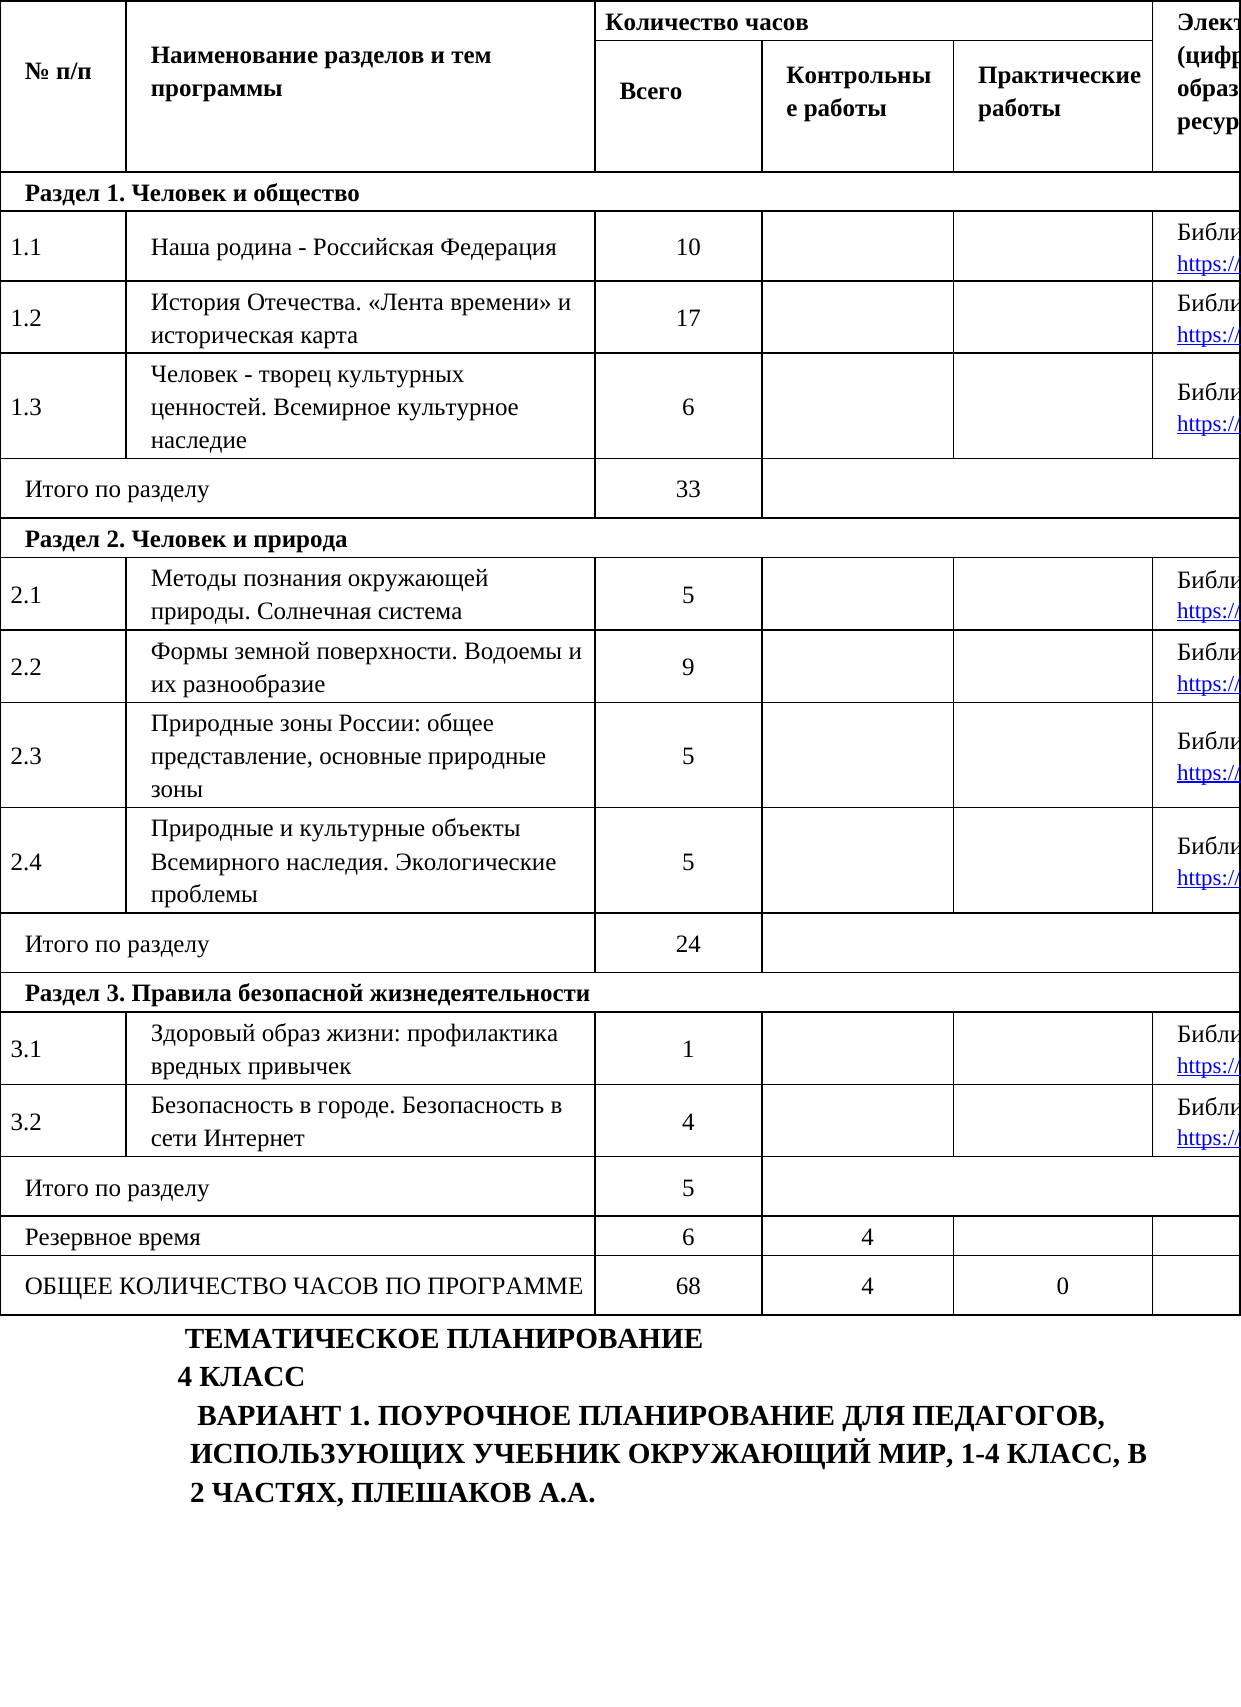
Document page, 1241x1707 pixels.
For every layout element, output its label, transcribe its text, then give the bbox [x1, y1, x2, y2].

text ТЕМАТИЧЕСКОЕ ПЛАНИРОВАНИЕ [177, 1316, 1152, 1354]
table_cell Итого по разделу [1, 914, 594, 972]
table_cell Методы познания окружающей природы. Солнечная система [127, 558, 594, 629]
table_cell [763, 1013, 953, 1083]
table_header Электронные (цифровые) образовательные ресурсы [1153, 2, 1239, 171]
table_cell [954, 808, 1152, 912]
table_cell [763, 459, 1239, 517]
table_cell Библиотека ЦОК https://m.edsoo.ru/7f412850 [1153, 354, 1239, 458]
table_cell Природные зоны России: общее представление, основные природные зоны [127, 703, 594, 807]
table_cell 24 [596, 914, 761, 972]
table_cell 10 [596, 212, 761, 280]
table_cell Контрольные работы [763, 41, 953, 171]
table_cell [763, 1085, 953, 1156]
table_cell 2.2 [1, 631, 125, 701]
table_cell [763, 914, 1239, 972]
table_cell 1.3 [1, 354, 125, 458]
table_header Количество часов [596, 2, 1152, 39]
table_cell Библиотека ЦОК https://m.edsoo.ru/7f412850 [1153, 558, 1239, 629]
table_cell [763, 558, 953, 629]
text ВАРИАНТ 1. ПОУРОЧНОЕ ПЛАНИРОВАНИЕ ДЛЯ ПЕДАГОГОВ, ИСПОЛЬЗУЮЩИХ УЧЕБНИК ОКРУЖАЮЩИЙ МИР, 1-4 КЛАСС, В 2 ЧАСТЯХ, ПЛЕШАКОВ А.А. [190, 1398, 1152, 1508]
table_cell 2.3 [1, 703, 125, 807]
table_cell [763, 631, 953, 701]
table_cell [954, 558, 1152, 629]
table_cell Библиотека ЦОК https://m.edsoo.ru/7f412850 [1153, 808, 1239, 912]
table_header № п/п [1, 2, 125, 171]
table_cell 6 [596, 354, 761, 458]
table_cell [763, 282, 953, 352]
table_cell 9 [596, 631, 761, 701]
table_cell Библиотека ЦОК https://m.edsoo.ru/7f412850 [1153, 703, 1239, 807]
table_cell Безопасность в городе. Безопасность в сети Интернет [127, 1085, 594, 1156]
text 4 КЛАСС [177, 1359, 1152, 1393]
table_cell 2.4 [1, 808, 125, 912]
table_cell [763, 1157, 1239, 1215]
table_cell [954, 1013, 1152, 1083]
table_cell [763, 808, 953, 912]
table_cell [954, 282, 1152, 352]
table_cell Библиотека ЦОК https://m.edsoo.ru/7f412850 [1153, 282, 1239, 352]
table_cell Всего [596, 41, 761, 171]
table_cell 1.1 [1, 212, 125, 280]
table_cell 0 [954, 1256, 1152, 1314]
table_cell 17 [596, 282, 761, 352]
table_cell [954, 1217, 1152, 1255]
table_cell [1153, 1256, 1239, 1314]
table_cell [1153, 1217, 1239, 1255]
table_cell Раздел 1. Человек и общество [1, 173, 1239, 210]
table_cell Раздел 3. Правила безопасной жизнедеятельности [1, 973, 1239, 1011]
table_cell 3.1 [1, 1013, 125, 1083]
table_cell Итого по разделу [1, 459, 594, 517]
table_cell 1.2 [1, 282, 125, 352]
table_cell Практические работы [954, 41, 1152, 171]
table_cell 5 [596, 808, 761, 912]
table_cell 5 [596, 703, 761, 807]
table_cell Человек - творец культурных ценностей. Всемирное культурное наследие [127, 354, 594, 458]
table_cell [954, 631, 1152, 701]
table_cell 3.2 [1, 1085, 125, 1156]
table_cell 4 [763, 1217, 953, 1255]
table_cell 33 [596, 459, 761, 517]
table_cell Библиотека ЦОК https://m.edsoo.ru/7f412850 [1153, 212, 1239, 280]
table_cell ОБЩЕЕ КОЛИЧЕСТВО ЧАСОВ ПО ПРОГРАММЕ [1, 1256, 594, 1314]
table_cell Библиотека ЦОК https://m.edsoo.ru/7f412850 [1153, 631, 1239, 701]
table_cell 68 [596, 1256, 761, 1314]
table_cell [763, 354, 953, 458]
table_cell Наша родина - Российская Федерация [127, 212, 594, 280]
table_cell 1 [596, 1013, 761, 1083]
table_cell 4 [763, 1256, 953, 1314]
table_cell 6 [596, 1217, 761, 1255]
table_cell Природные и культурные объекты Всемирного наследия. Экологические проблемы [127, 808, 594, 912]
table_cell 2.1 [1, 558, 125, 629]
table_cell [954, 354, 1152, 458]
table_cell Библиотека ЦОК https://m.edsoo.ru/7f412850 [1153, 1085, 1239, 1156]
table_cell [954, 703, 1152, 807]
table_cell 4 [596, 1085, 761, 1156]
table_cell [954, 212, 1152, 280]
table_cell 5 [596, 558, 761, 629]
table_cell Итого по разделу [1, 1157, 594, 1215]
table_cell Формы земной поверхности. Водоемы и их разнообразие [127, 631, 594, 701]
table_cell Резервное время [1, 1217, 594, 1255]
table_header Наименование разделов и тем программы [127, 2, 594, 171]
table_cell [954, 1085, 1152, 1156]
table_cell [763, 703, 953, 807]
table_cell Библиотека ЦОК https://m.edsoo.ru/7f412850 [1153, 1013, 1239, 1083]
table_cell 5 [596, 1157, 761, 1215]
table_cell История Отечества. «Лента времени» и историческая карта [127, 282, 594, 352]
table_cell Здоровый образ жизни: профилактика вредных привычек [127, 1013, 594, 1083]
table_cell Раздел 2. Человек и природа [1, 519, 1239, 557]
table_cell [763, 212, 953, 280]
